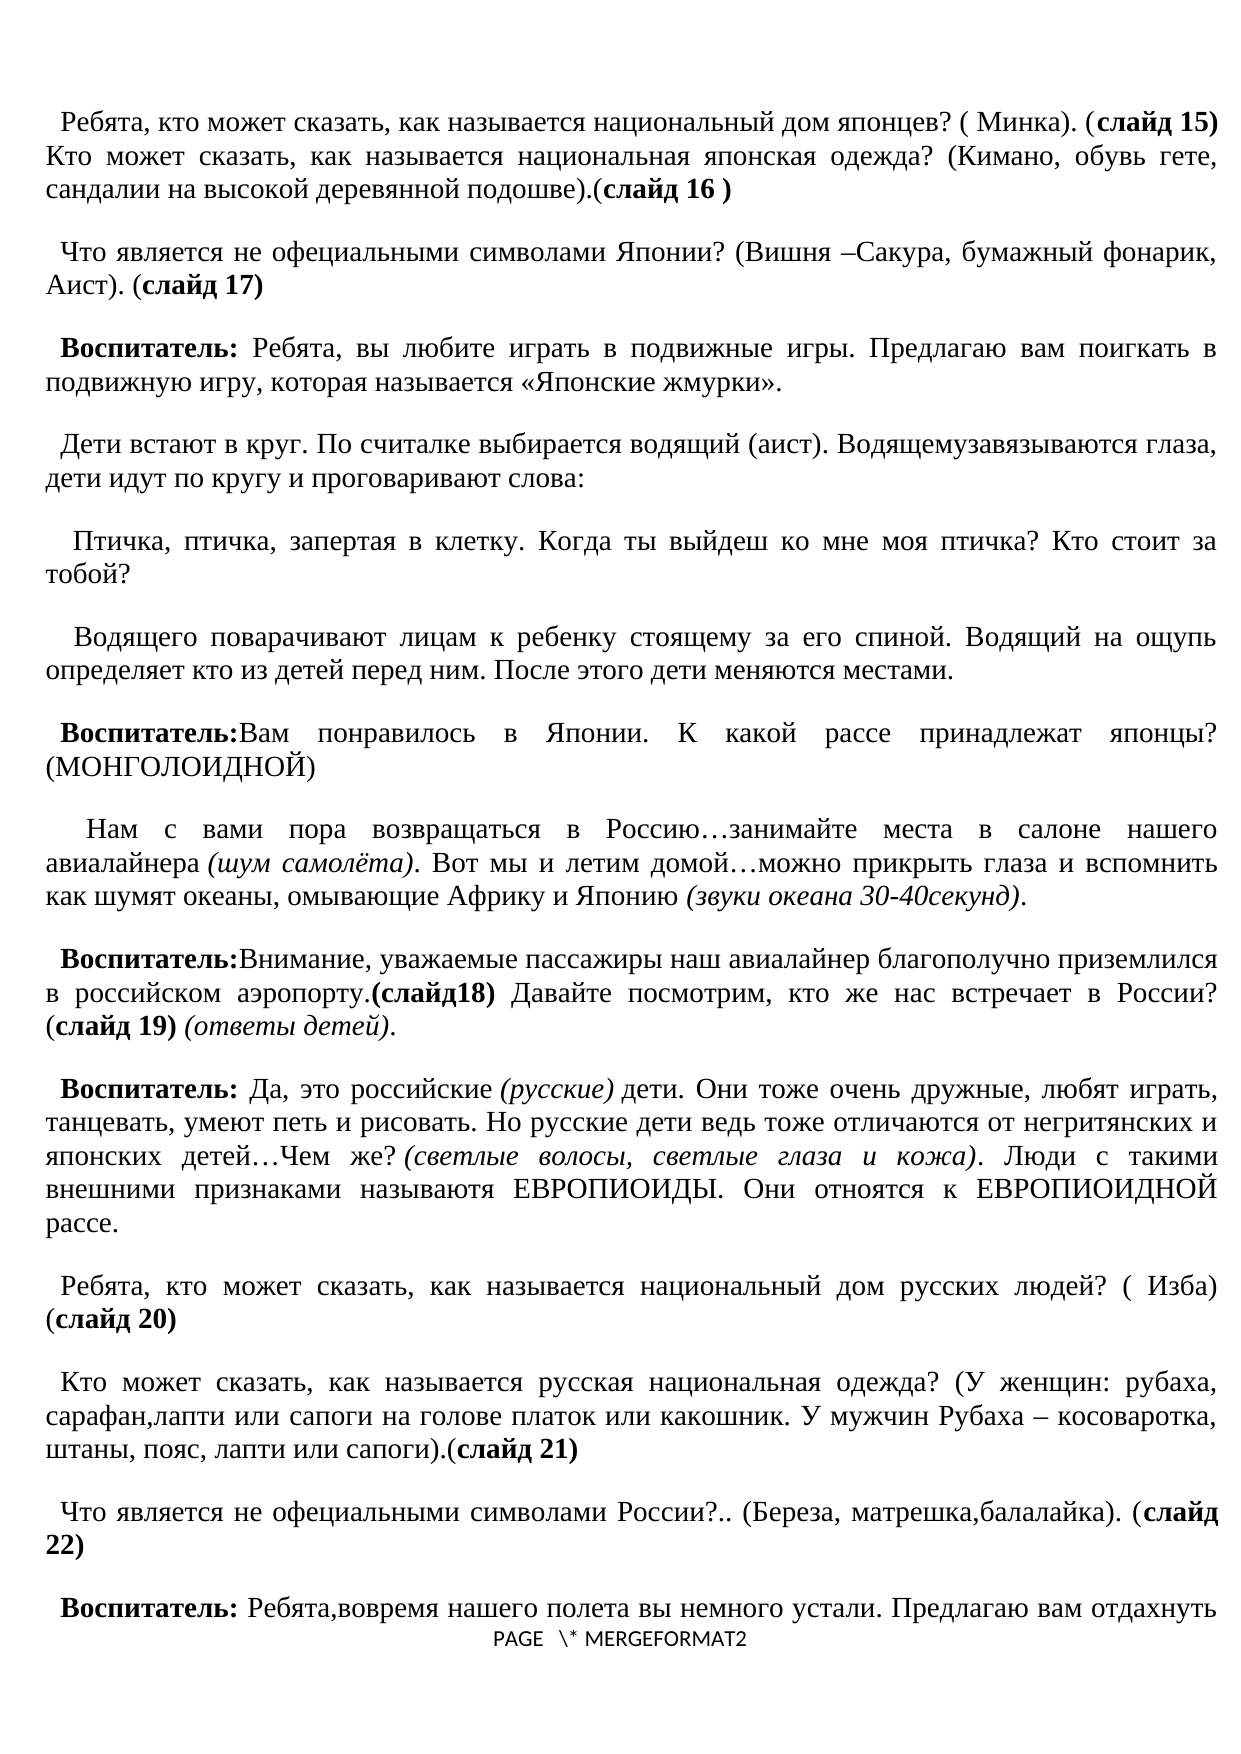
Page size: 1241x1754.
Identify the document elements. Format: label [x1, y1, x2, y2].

table_cell [31, 75, 1218, 1624]
